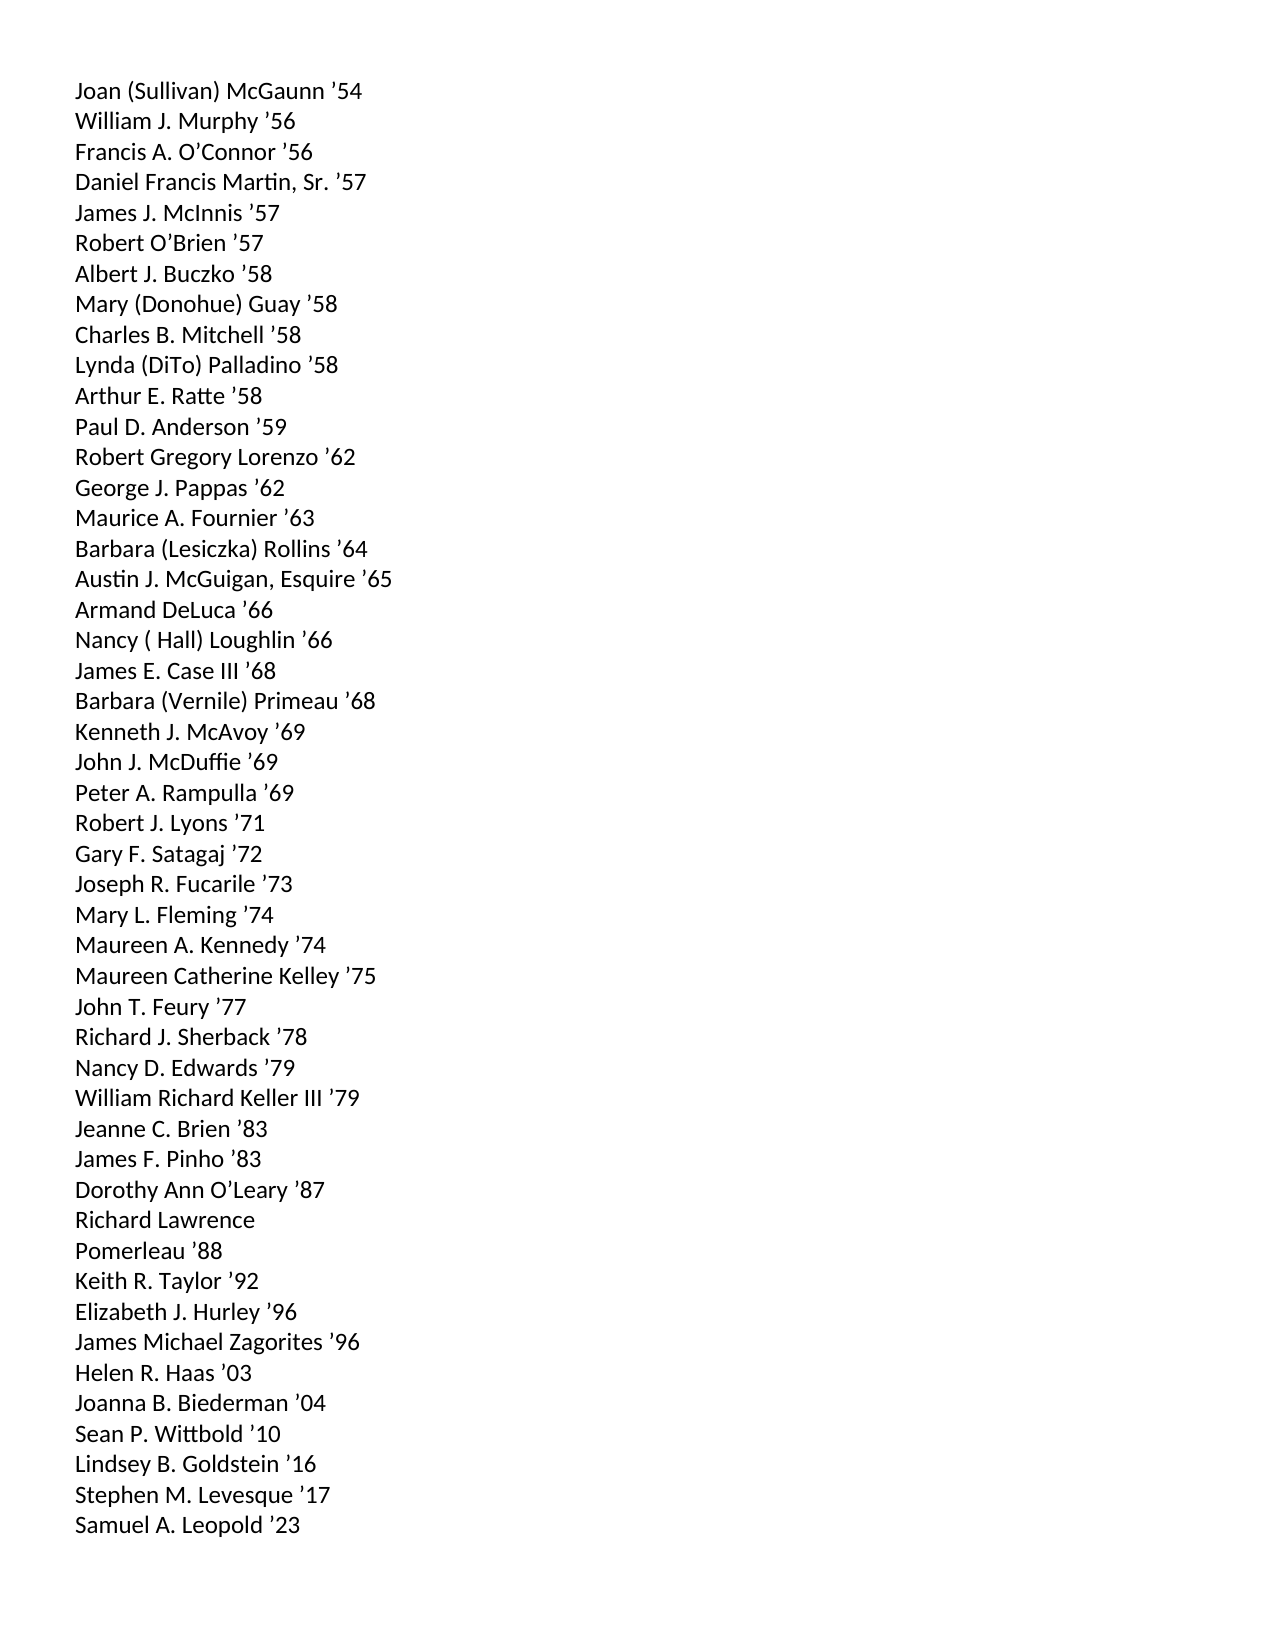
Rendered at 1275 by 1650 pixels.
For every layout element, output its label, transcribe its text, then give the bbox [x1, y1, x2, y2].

text Jeanne C. Brien ’83 [75, 1113, 1200, 1143]
text William J. Murphy ’56 [75, 106, 1200, 136]
text Keith R. Taylor ’92 [75, 1265, 1200, 1296]
text Mary L. Fleming ’74 [75, 899, 1200, 929]
text Maurice A. Fournier ’63 [75, 502, 1200, 533]
text John J. McDuffie ’69 [75, 746, 1200, 777]
text Sean P. Wittbold ’10 [75, 1418, 1200, 1448]
text Charles B. Mitchell ’58 [75, 319, 1200, 350]
text Gary F. Satagaj ’72 [75, 838, 1200, 868]
text Nancy D. Edwards ’79 [75, 1052, 1200, 1082]
text James E. Case III ’68 [75, 655, 1200, 685]
text Joan (Sullivan) McGaunn ’54 [75, 75, 1200, 106]
text Barbara (Vernile) Primeau ’68 [75, 685, 1200, 716]
text John T. Feury ’77 [75, 991, 1200, 1021]
text Nancy ( Hall) Loughlin ’66 [75, 624, 1200, 655]
text Daniel Francis Martin, Sr. ’57 [75, 167, 1200, 197]
text George J. Pappas ’62 [75, 472, 1200, 502]
text Barbara (Lesiczka) Rollins ’64 [75, 533, 1200, 563]
text Maureen Catherine Kelley ’75 [75, 960, 1200, 991]
text Mary (Donohue) Guay ’58 [75, 289, 1200, 319]
text Robert Gregory Lorenzo ’62 [75, 441, 1200, 472]
text James F. Pinho ’83 [75, 1143, 1200, 1174]
text Stephen M. Levesque ’17 [75, 1479, 1200, 1509]
text Richard J. Sherback ’78 [75, 1021, 1200, 1052]
text Peter A. Rampulla ’69 [75, 777, 1200, 807]
text Lynda (DiTo) Palladino ’58 [75, 350, 1200, 380]
text Maureen A. Kennedy ’74 [75, 929, 1200, 960]
text Lindsey B. Goldstein ’16 [75, 1448, 1200, 1479]
text Joanna B. Biederman ’04 [75, 1387, 1200, 1418]
text Arthur E. Ratte ’58 [75, 380, 1200, 411]
text Armand DeLuca ’66 [75, 594, 1200, 624]
text Elizabeth J. Hurley ’96 [75, 1296, 1200, 1326]
text Kenneth J. McAvoy ’69 [75, 716, 1200, 746]
text James Michael Zagorites ’96 [75, 1326, 1200, 1357]
text Joseph R. Fucarile ’73 [75, 868, 1200, 899]
text Albert J. Buczko ’58 [75, 258, 1200, 289]
text Robert J. Lyons ’71 [75, 807, 1200, 838]
text Paul D. Anderson ’59 [75, 411, 1200, 441]
text Austin J. McGuigan, Esquire ’65 [75, 563, 1200, 594]
text Robert O’Brien ’57 [75, 228, 1200, 258]
text Francis A. O’Connor ’56 [75, 136, 1200, 167]
text Pomerleau ’88 [75, 1235, 1200, 1265]
text Dorothy Ann O’Leary ’87 [75, 1174, 1200, 1204]
text Helen R. Haas ’03 [75, 1357, 1200, 1387]
text James J. McInnis ’57 [75, 197, 1200, 228]
text Samuel A. Leopold ’23 [75, 1509, 1200, 1540]
text Richard Lawrence [75, 1204, 1200, 1235]
text William Richard Keller III ’79 [75, 1082, 1200, 1113]
